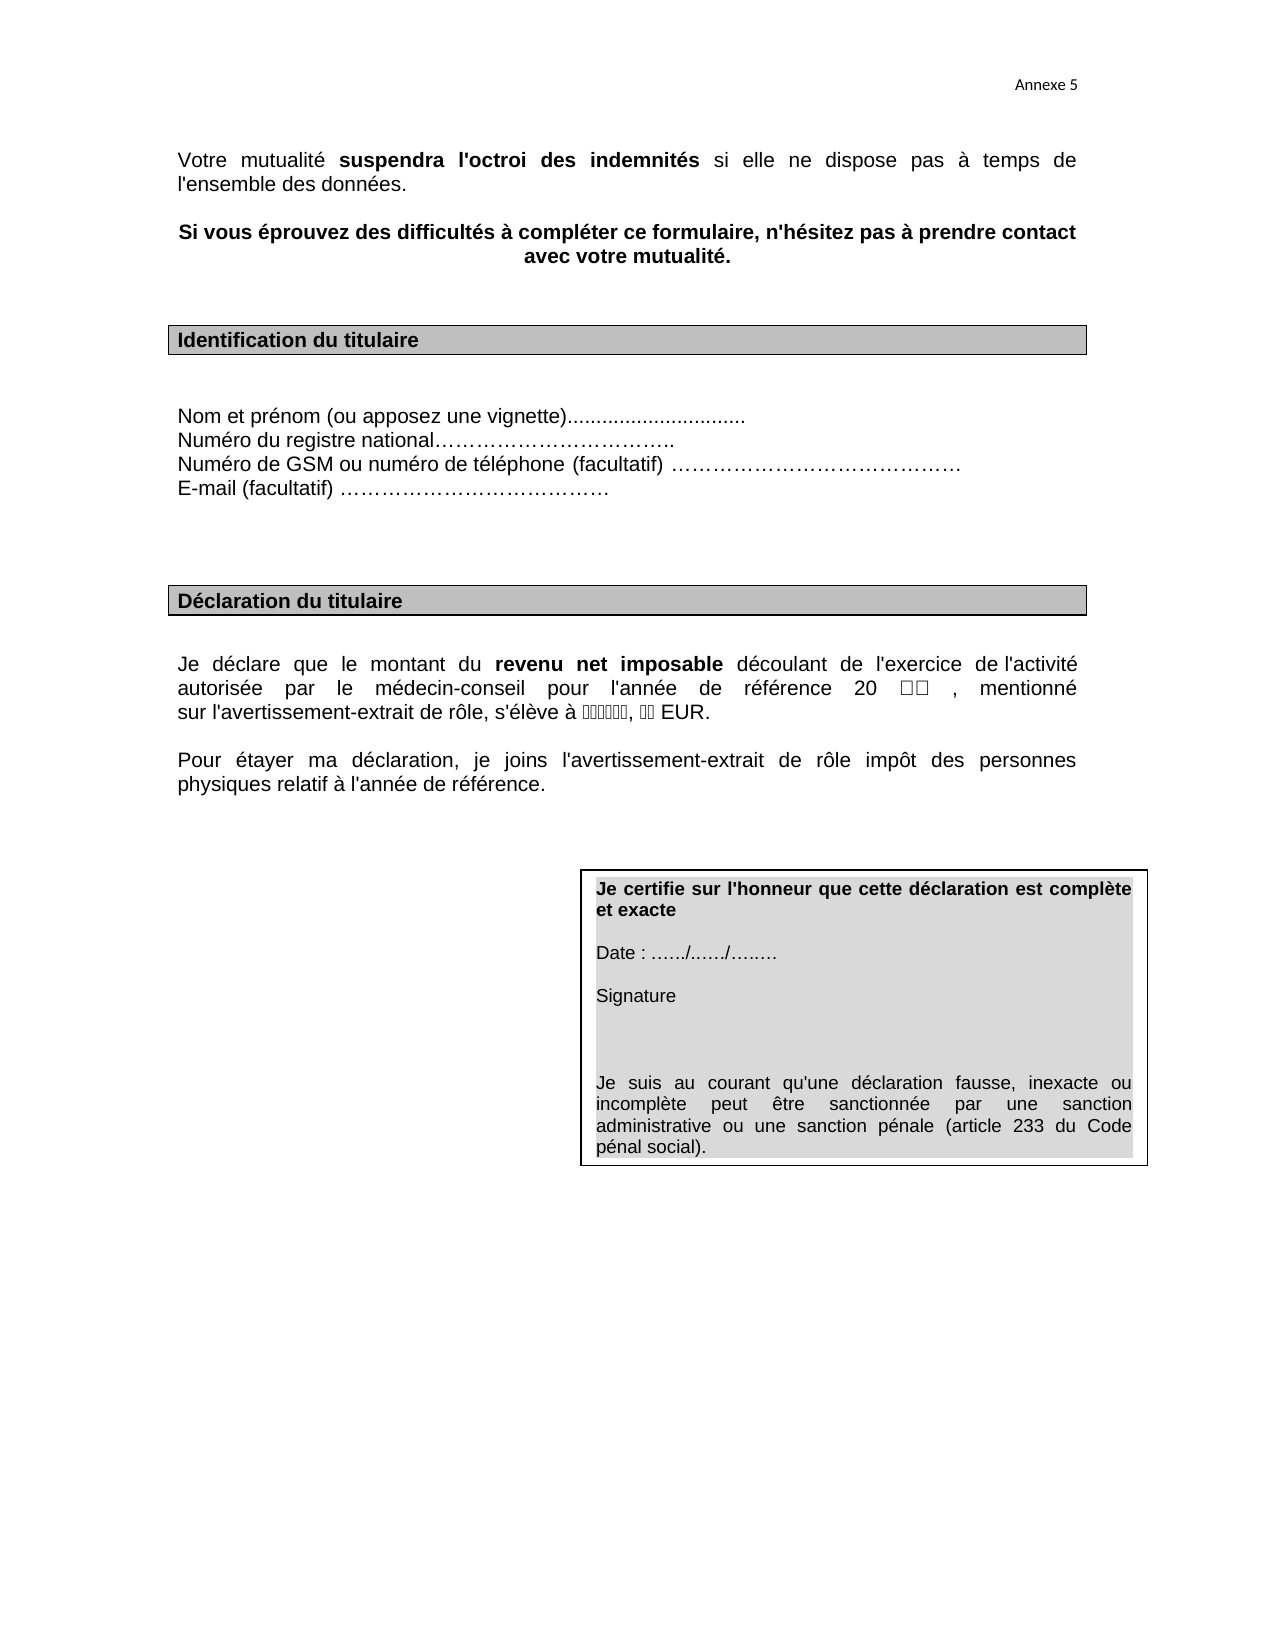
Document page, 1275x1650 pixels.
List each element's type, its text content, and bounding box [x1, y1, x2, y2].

text Identification du titulaire [169, 326, 1086, 354]
text E-mail (facultatif) ………………………………… [177, 476, 1078, 500]
text Je déclare que le montant du revenu net imposable découlant de l'exercice de l'activité autorisée par le médecin-conseil pour l'année de référence 20  , mentionné sur l'avertissement-extrait de rôle, s'élève à , EUR. [177, 652, 1078, 724]
text Votre mutualité suspendra l'octroi des indemnités si elle ne dispose pas à temps de l'ensemble des données. [177, 148, 1078, 196]
text Pour étayer ma déclaration, je joins l'avertissement-extrait de rôle impôt des personnes physiques relatif à l'année de référence. [177, 724, 1078, 796]
text Numéro de GSM ou numéro de téléphone (facultatif) …………………………………… [177, 452, 1078, 476]
text Si vous éprouvez des difficultés à compléter ce formulaire, n'hésitez pas à prendre contact avec votre mutualité. [177, 219, 1078, 267]
text Nom et prénom (ou apposez une vignette)............................... [177, 404, 1078, 428]
text Déclaration du titulaire [169, 586, 1086, 614]
text Numéro du registre national…………………………….. [177, 428, 1078, 452]
